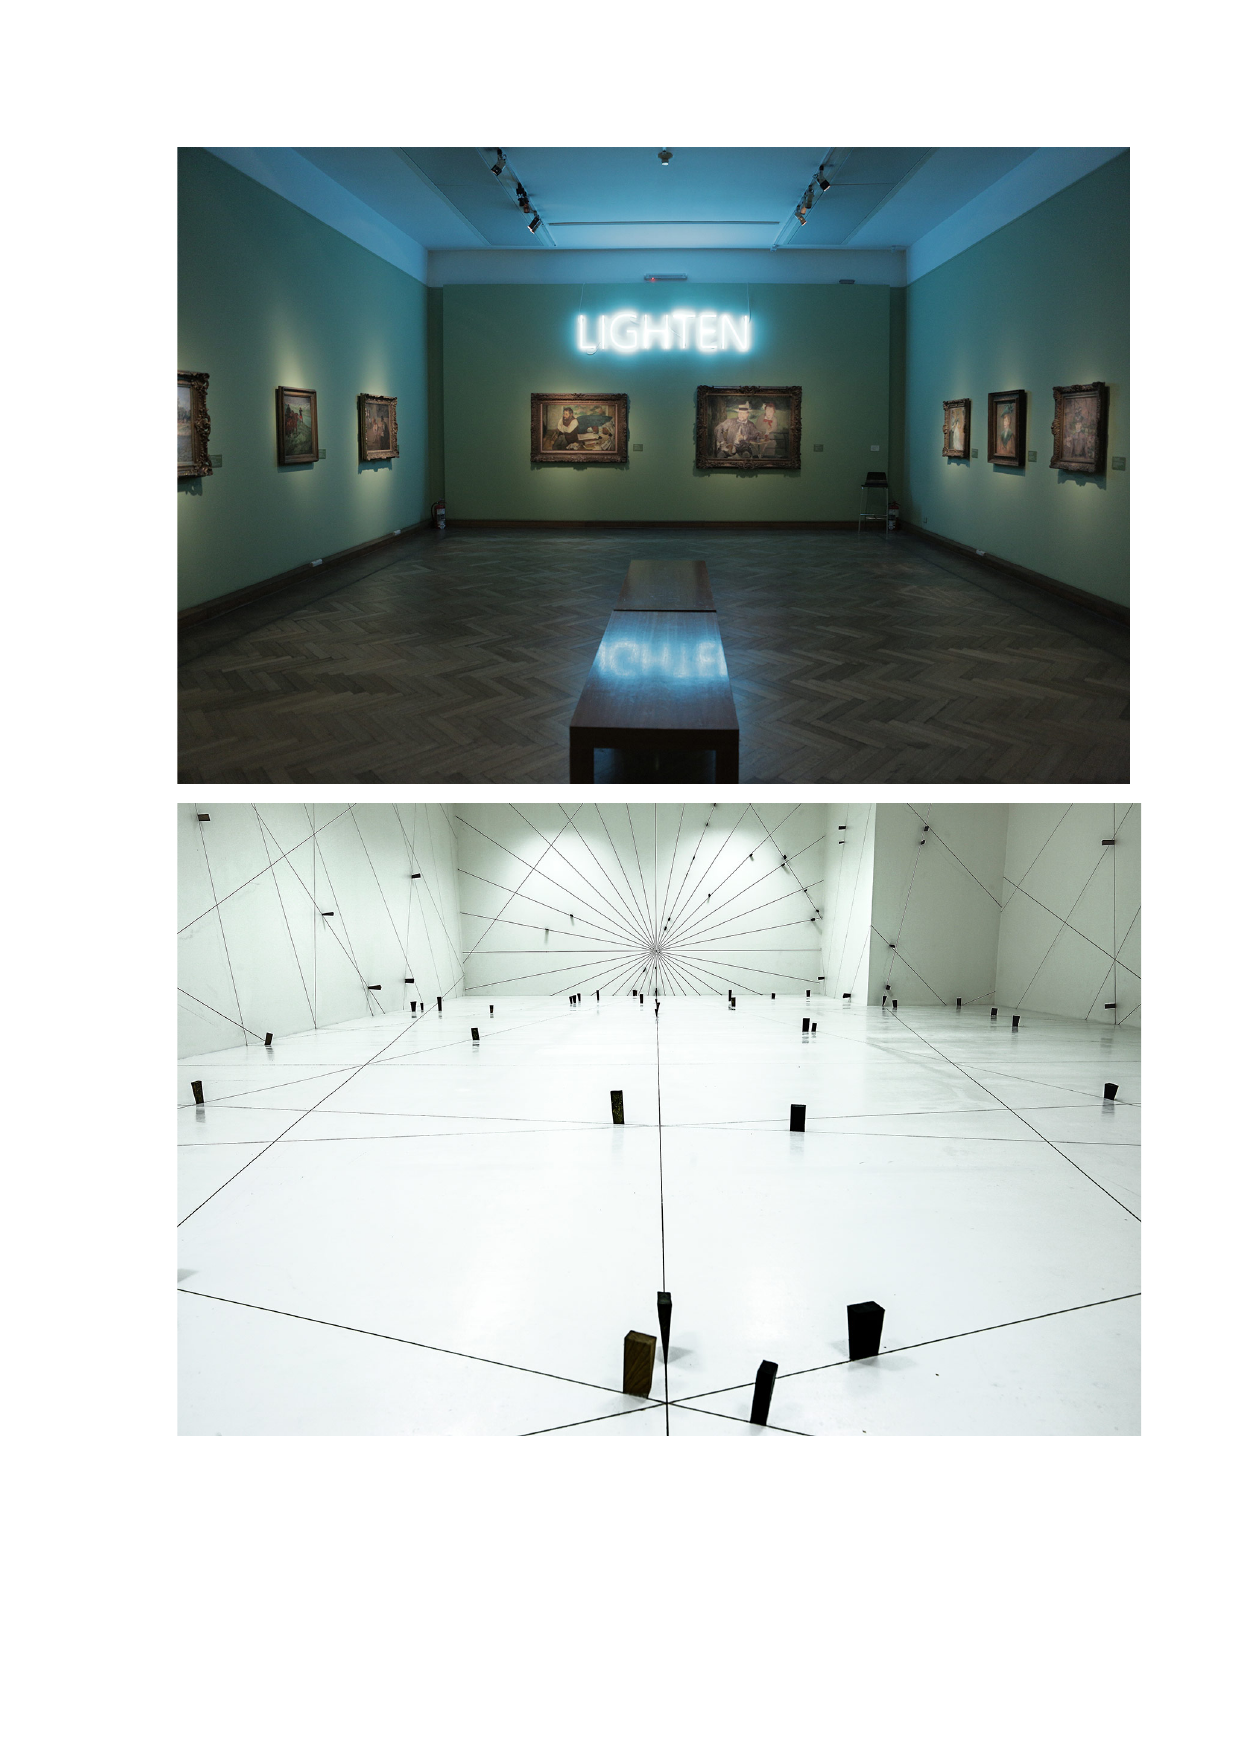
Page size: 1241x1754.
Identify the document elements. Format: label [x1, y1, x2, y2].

picture [177, 147, 1130, 784]
picture [177, 803, 1142, 1436]
